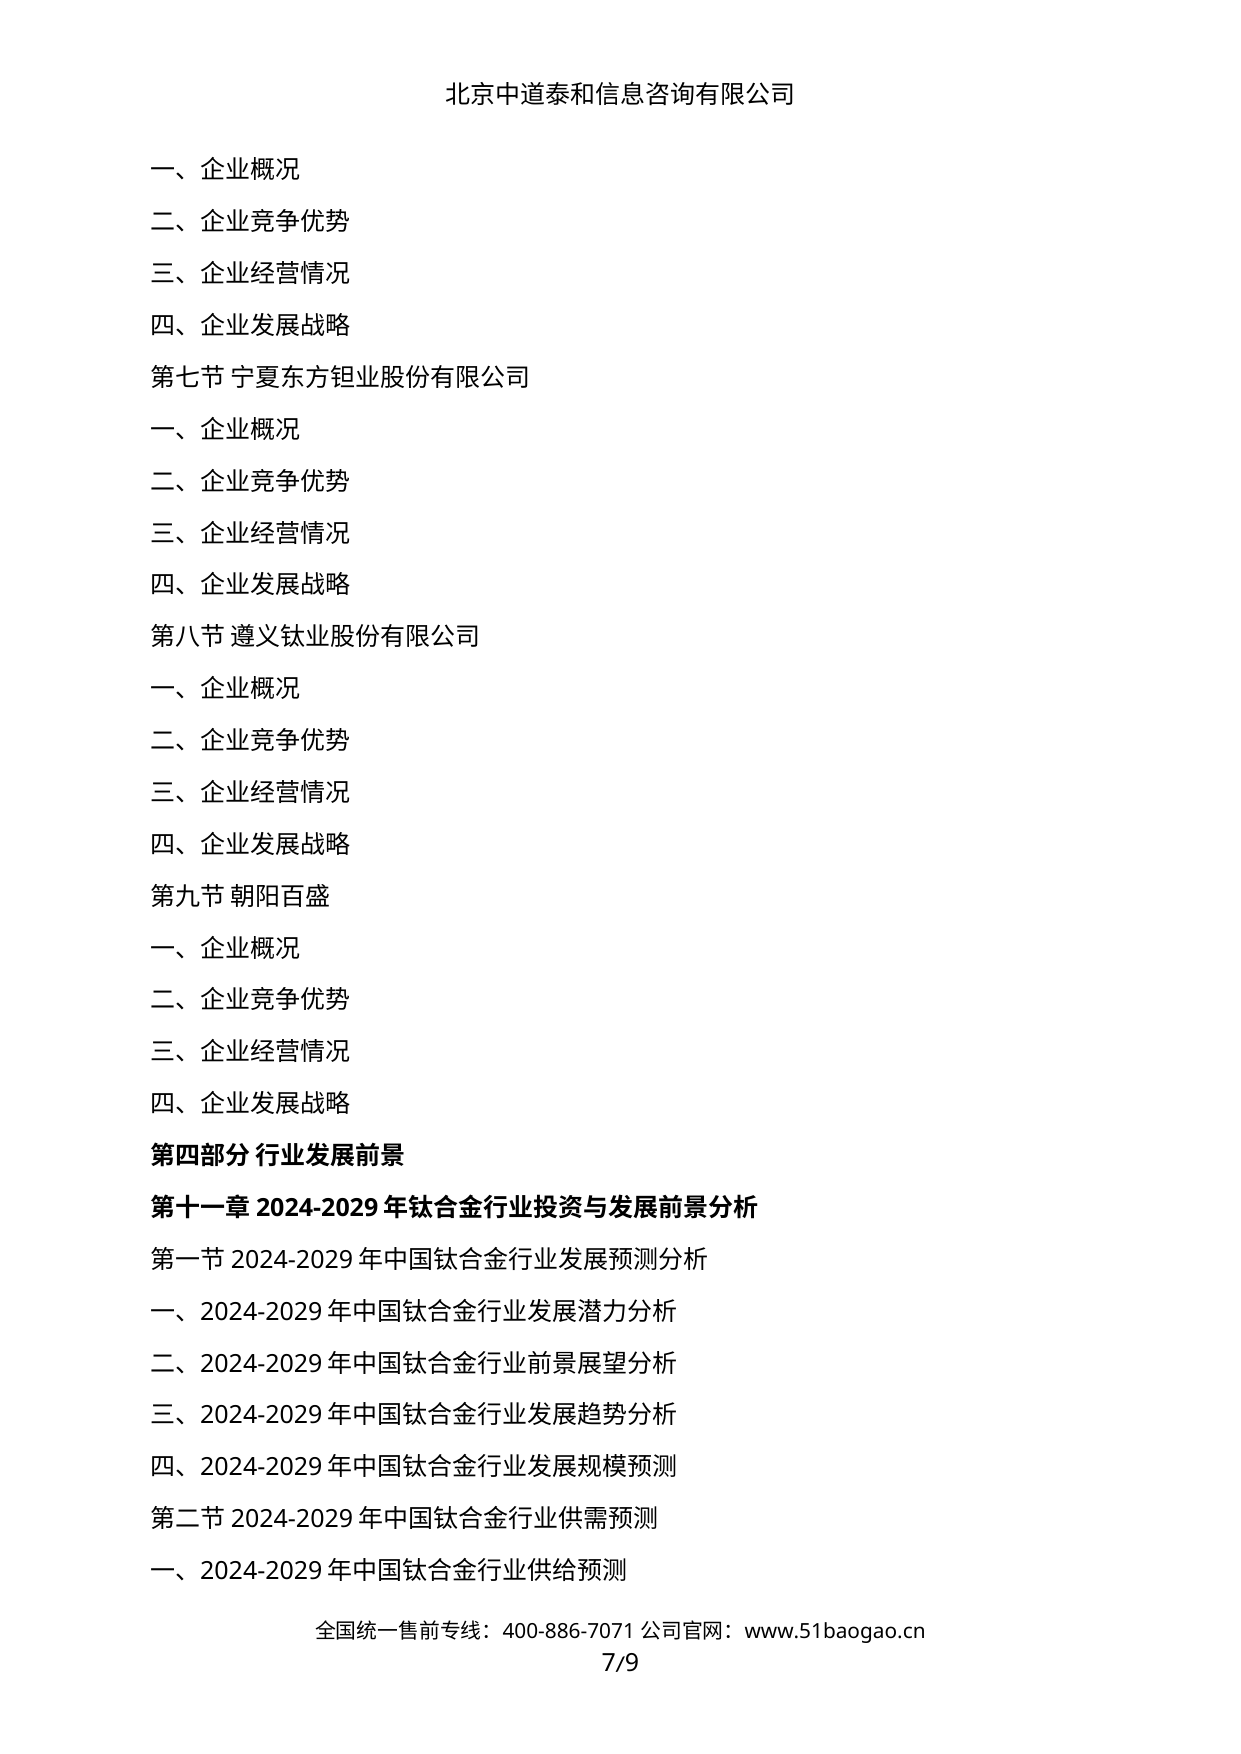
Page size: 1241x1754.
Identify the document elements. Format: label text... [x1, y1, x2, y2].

text 四、企业发展战略 [150, 565, 1090, 601]
text 四、企业发展战略 [150, 824, 1090, 861]
text 一、企业概况 [150, 928, 1090, 964]
text 四、2024-2029年中国钛合金行业发展规模预测 [150, 1447, 1090, 1483]
text 四、企业发展战略 [150, 1084, 1090, 1120]
text 第九节 朝阳百盛 [150, 876, 1090, 912]
text 三、2024-2029年中国钛合金行业发展趋势分析 [150, 1395, 1090, 1431]
text 三、企业经营情况 [150, 1032, 1090, 1068]
text 一、企业概况 [150, 409, 1090, 446]
text 第十一章 2024-2029年钛合金行业投资与发展前景分析 [150, 1187, 1090, 1224]
text 一、2024-2029年中国钛合金行业发展潜力分析 [150, 1291, 1090, 1327]
text 一、企业概况 [150, 669, 1090, 705]
text 第二节 2024-2029年中国钛合金行业供需预测 [150, 1499, 1090, 1535]
text 二、企业竞争优势 [150, 980, 1090, 1016]
text 第八节 遵义钛业股份有限公司 [150, 617, 1090, 653]
text 一、企业概况 [150, 150, 1090, 186]
text 第七节 宁夏东方钽业股份有限公司 [150, 357, 1090, 394]
text 四、企业发展战略 [150, 306, 1090, 342]
text 三、企业经营情况 [150, 513, 1090, 549]
text 第一节 2024-2029年中国钛合金行业发展预测分析 [150, 1239, 1090, 1276]
text 三、企业经营情况 [150, 772, 1090, 809]
text 一、2024-2029年中国钛合金行业供给预测 [150, 1551, 1090, 1587]
text 三、企业经营情况 [150, 254, 1090, 290]
text 二、企业竞争优势 [150, 721, 1090, 757]
text 二、企业竞争优势 [150, 461, 1090, 497]
text 二、2024-2029年中国钛合金行业前景展望分析 [150, 1343, 1090, 1379]
text 二、企业竞争优势 [150, 202, 1090, 238]
text 第四部分 行业发展前景 [150, 1136, 1090, 1172]
